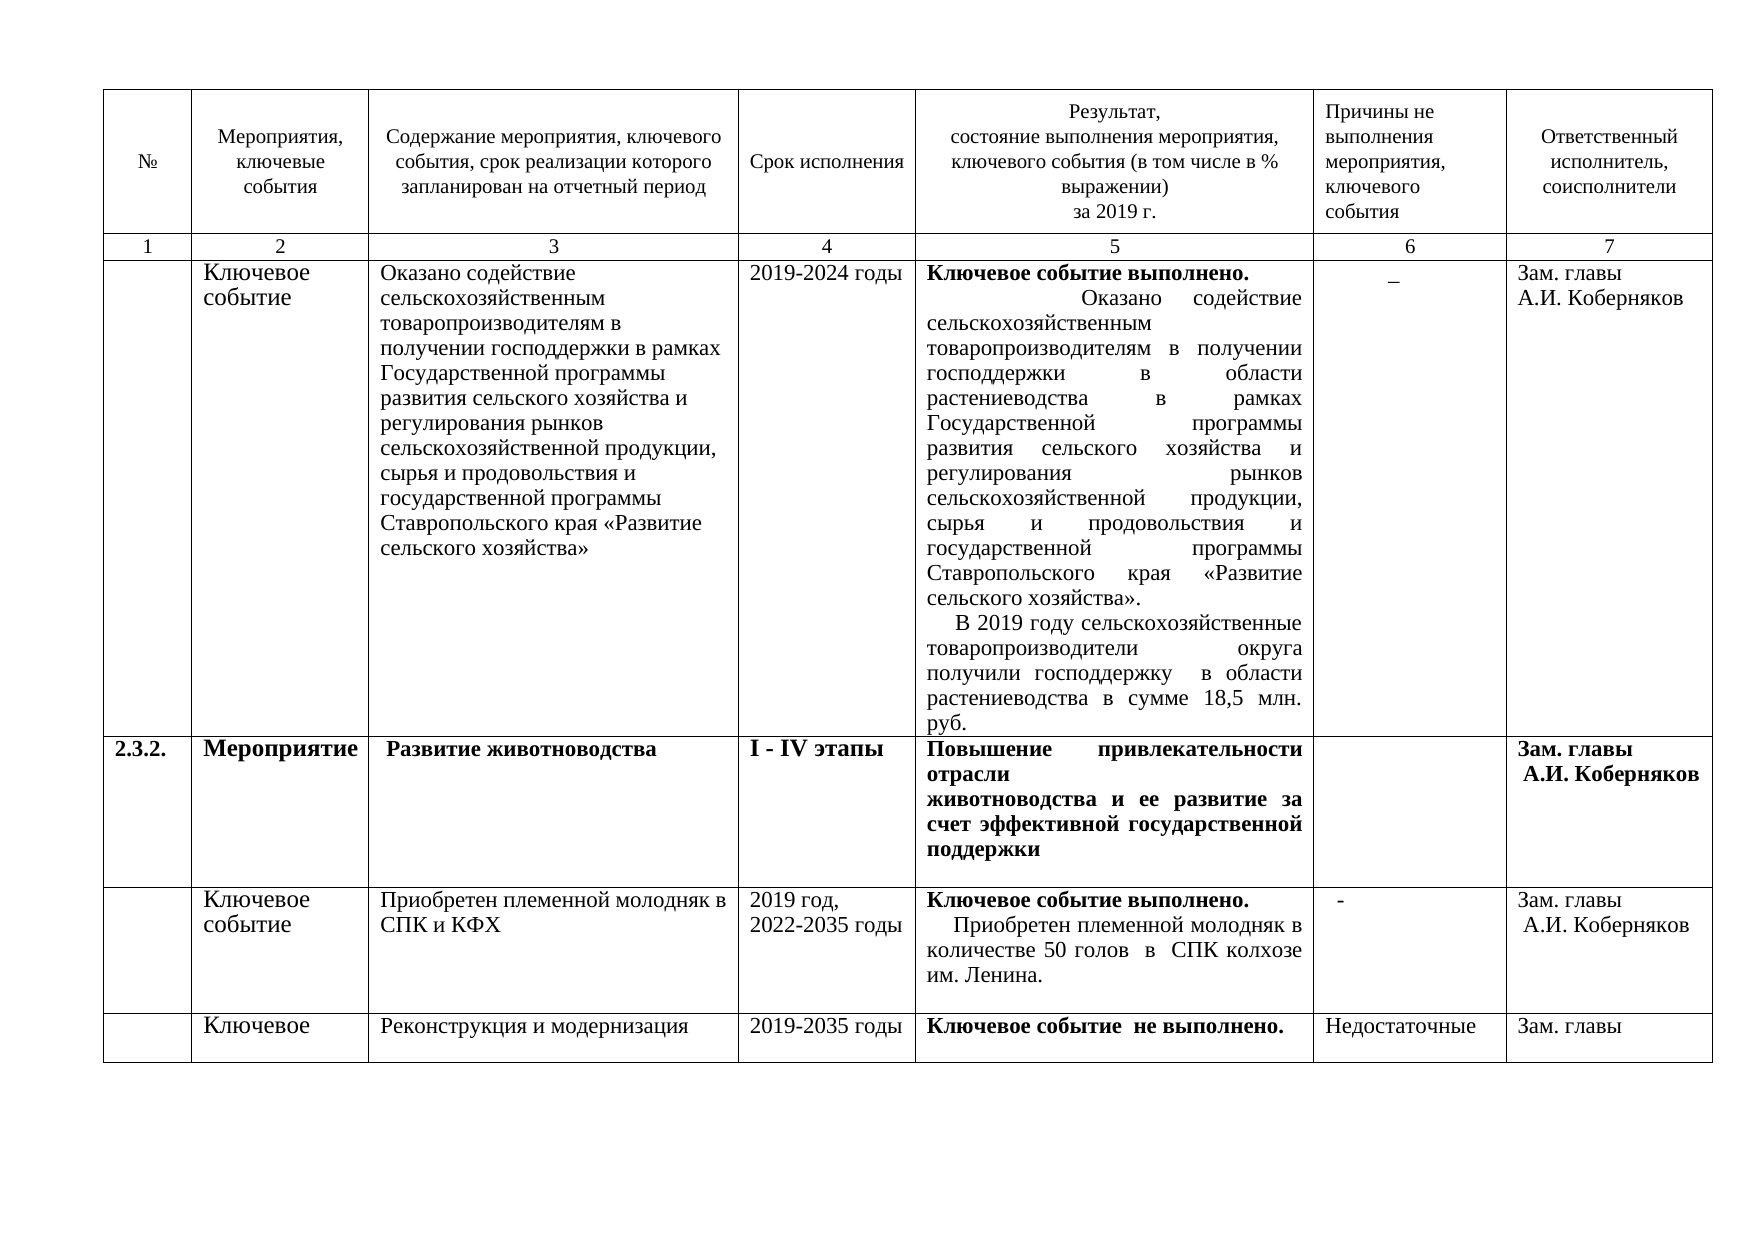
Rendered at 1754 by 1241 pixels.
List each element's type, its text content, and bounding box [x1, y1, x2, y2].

table_cell Ключевое событие [192, 888, 368, 1013]
table_cell Недостаточные финансовые возможности СПК округа, в связи с неблагоприятны-ми погодными условиями (засуха) [1314, 1014, 1506, 1062]
table_cell Мероприятие [192, 737, 368, 887]
table_cell Оказано содействие сельскохозяйственным товаропроизводителям в получении господдержки в рамках Государственной программы развития сельского хозяйства и регулирования рынков сельскохозяйственной продукции, сырья и продовольствия и государственной программы Ставропольского края «Развитие сельского хозяйства» [369, 261, 738, 736]
table_cell Развитие животноводства [369, 737, 738, 887]
table_cell 1 [104, 234, 191, 259]
table_cell Приобретен племенной молодняк в СПК и КФХ [369, 888, 738, 1013]
table_cell Ключевое событие выполнено. Приобретен племенной молодняк в количестве 50 голов в СПК колхозе им. Ленина. [916, 888, 1313, 1013]
table_cell _ [1314, 261, 1506, 736]
table_header Результат, состояние выполнения мероприятия, ключевого события (в том числе в % выражении) за 2019 г. [916, 90, 1313, 232]
table_cell [104, 888, 191, 1013]
table_cell Ключевое событие не выполнено. [916, 1014, 1313, 1062]
table_cell Зам. главы А.И. Коберняков [1507, 888, 1712, 1013]
table_cell [104, 261, 191, 736]
table_cell [1314, 737, 1506, 887]
table_header Ответственный исполнитель, соисполнители [1507, 90, 1712, 232]
table_cell 6 [1314, 234, 1506, 259]
table_cell 2019-2024 годы [739, 261, 915, 736]
table_cell Ключевое событие выполнено. Оказано содействие сельскохозяйственным товаропроизводителям в получении господдержки в области растениеводства в рамках Государственной программы развития сельского хозяйства и регулирования рынков сельскохозяйственной продукции, сырья и продовольствия и государственной программы Ставропольского края «Развитие сельского хозяйства». В 2019 году сельскохозяйственные товаропроизводители округа получили господдержку в области растениеводства в сумме 18,5 млн. руб. [916, 261, 1313, 736]
table_cell Повышение привлекательности отрасли животноводства и ее развитие за счет эффективной государственной поддержки [916, 737, 1313, 887]
table_header Срок исполнения [739, 90, 915, 232]
table_header Содержание мероприятия, ключевого события, срок реализации которого запланирован на отчетный период [369, 90, 738, 232]
table_cell Реконструкция и модернизация животноводческих помещений в СПК Советского ГО СК [369, 1014, 738, 1062]
table_cell 5 [916, 234, 1313, 259]
table_cell 4 [739, 234, 915, 259]
table_cell Ключевое событие [192, 261, 368, 736]
table_cell Зам. главы А.И. Коберняков [1507, 1014, 1712, 1062]
table_cell 2 [192, 234, 368, 259]
table_cell - [1314, 888, 1506, 1013]
table_cell 2019-2035 годы [739, 1014, 915, 1062]
table_cell Зам. главы А.И. Коберняков [1507, 261, 1712, 736]
table_cell 3 [369, 234, 738, 259]
table_header № [104, 90, 191, 232]
table_cell Зам. главы А.И. Коберняков [1507, 737, 1712, 887]
table_cell Ключевое событие [192, 1014, 368, 1062]
table_cell 2.3.2. [104, 737, 191, 887]
table_cell [104, 1014, 191, 1062]
table_header Мероприятия, ключевые события [192, 90, 368, 232]
table_cell I - IV этапы [739, 737, 915, 887]
table_cell 7 [1507, 234, 1712, 259]
table_header Причины не выполнения мероприятия, ключевого события [1314, 90, 1506, 232]
table_cell 2019 год, 2022-2035 годы [739, 888, 915, 1013]
